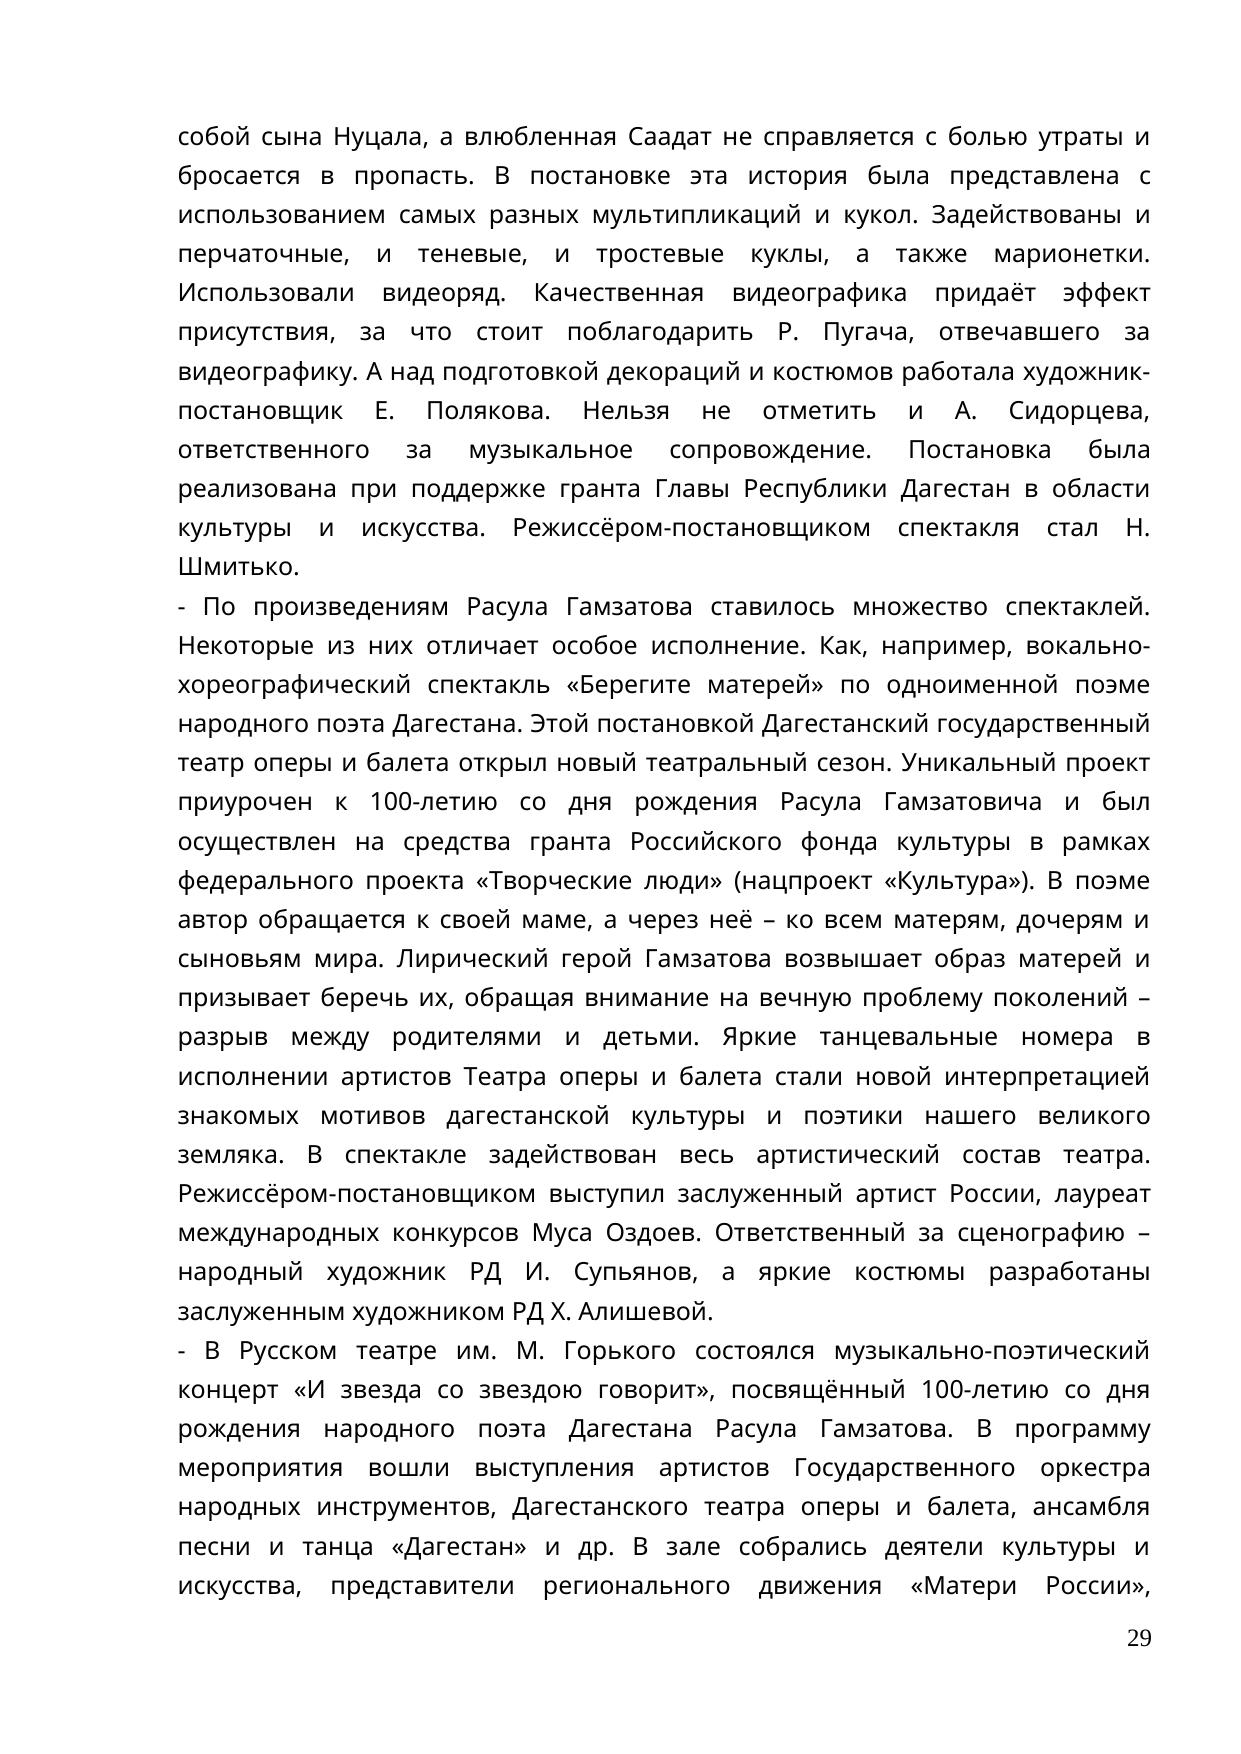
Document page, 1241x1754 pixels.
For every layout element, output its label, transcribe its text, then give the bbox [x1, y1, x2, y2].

text - По произведениям Расула Гамзатова ставилось множество спектаклей. Некоторые из них отличает особое исполнение. Как, например, вокально-хореографический спектакль «Берегите матерей» по одноименной поэме народного поэта Дагестана. Этой постановкой Дагестанский государственный театр оперы и балета открыл новый театральный сезон. Уникальный проект приурочен к 100-летию со дня рождения Расула Гамзатовича и был осуществлен на средства гранта Российского фонда культуры в рамках федерального проекта «Творческие люди» (нацпроект «Культура»). В поэме автор обращается к своей маме, а через неё – ко всем матерям, дочерям и сыновьям мира. Лирический герой Гамзатова возвышает образ матерей и призывает беречь их, обращая внимание на вечную проблему поколений – разрыв между родителями и детьми. Яркие танцевальные номера в исполнении артистов Театра оперы и балета стали новой интерпретацией знакомых мотивов дагестанской культуры и поэтики нашего великого земляка. В спектакле задействован весь артистический состав театра. Режиссёром-постановщиком выступил заслуженный артист России, лауреат международных конкурсов Муса Оздоев. Ответственный за сценографию – народный художник РД И. Супьянов, а яркие костюмы разработаны заслуженным художником РД Х. Алишевой. [177, 588, 1152, 1327]
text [177, 1332, 1152, 1601]
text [177, 118, 1152, 583]
